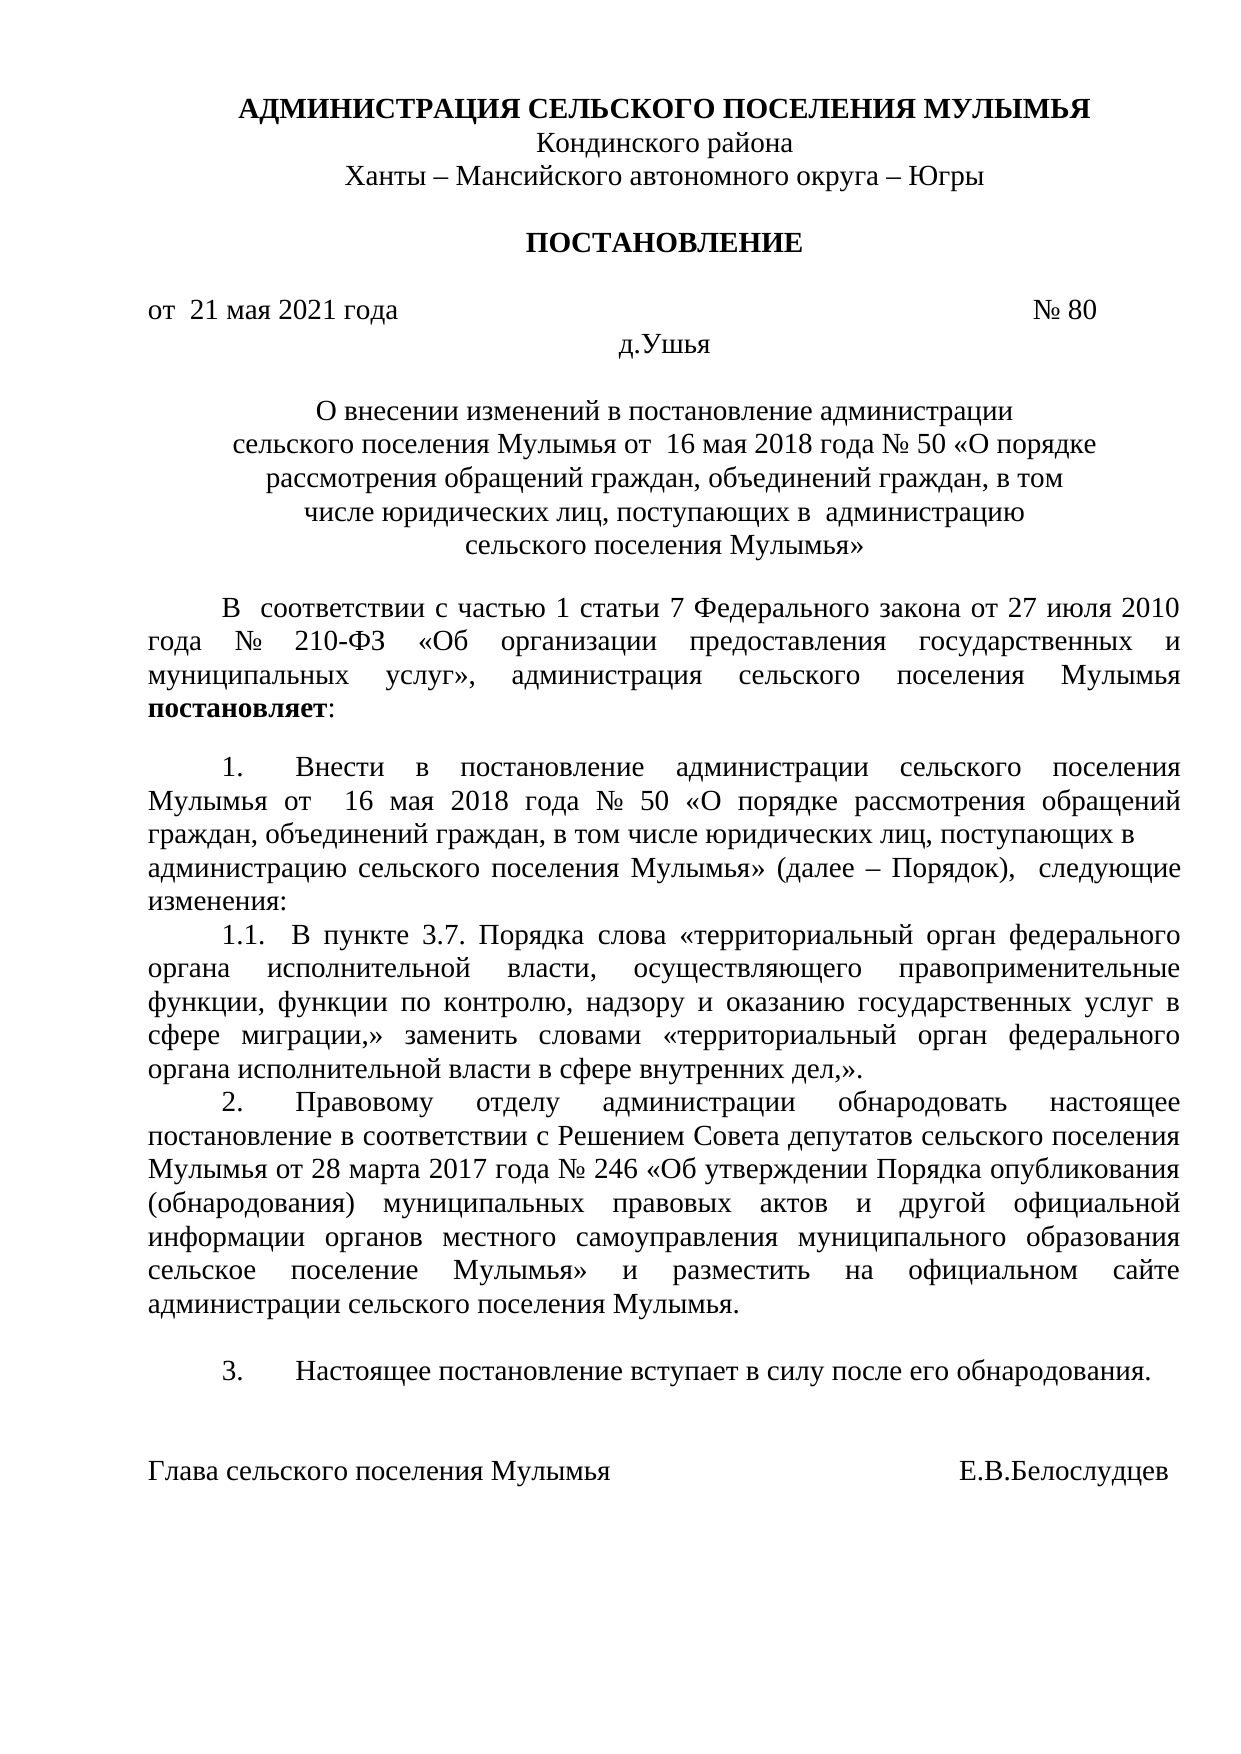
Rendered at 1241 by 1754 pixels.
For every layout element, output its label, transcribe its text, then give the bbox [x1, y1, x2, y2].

text Ханты – Мансийского автономного округа – Югры [148, 158, 1181, 192]
text 3. Настоящее постановление вступает в силу после его обнародования. [148, 1353, 1181, 1386]
text ПОСТАНОВЛЕНИЕ [148, 225, 1181, 259]
text В соответствии с частью 1 статьи 7 Федерального закона от 27 июля 2010 года № 210-ФЗ «Об организации предоставления государственных и муниципальных услуг», администрация сельского поселения Мулымья постановляет: [148, 623, 1181, 724]
text д.Ушья [148, 326, 1181, 359]
text Глава сельского поселения Мулымья Е.В.Белослудцев [148, 1453, 1181, 1487]
text числе юридических лиц, поступающих в администрацию [148, 494, 1181, 527]
text администрацию сельского поселения Мулымья» (далее – Порядок), следующие изменения: [148, 850, 1181, 917]
text Кондинского района [148, 125, 1181, 158]
text сельского поселения Мулымья» [148, 527, 1181, 561]
text О внесении изменений в постановление администрации [148, 393, 1181, 427]
text от 21 мая 2021 года № 80 [148, 292, 1181, 326]
text 1.1. В пункте 3.7. Порядка слова «территориальный орган федерального органа исполнительной власти, осуществляющего правоприменительные функции, функции по контролю, надзору и оказанию государственных услуг в сфере миграции,» заменить словами «территориальный орган федерального органа исполнительной власти в сфере внутренних дел,». [148, 917, 1181, 1084]
text 1. Внести в постановление администрации сельского поселения Мулымья от 16 мая 2018 года № 50 «О порядке рассмотрения обращений граждан, объединений граждан, в том числе юридических лиц, поступающих в [148, 749, 1181, 850]
text сельского поселения Мулымья от 16 мая 2018 года № 50 «О порядке рассмотрения обращений граждан, объединений граждан, в том [148, 427, 1181, 494]
text АДМИНИСТРАЦИЯ СЕЛЬСКОГО ПОСЕЛЕНИЯ МУЛЫМЬЯ [148, 91, 1181, 125]
text 2. Правовому отделу администрации обнародовать настоящее постановление в соответствии с Решением Совета депутатов сельского поселения Мулымья от 28 марта 2017 года № 246 «Об утверждении Порядка опубликования (обнародования) муниципальных правовых актов и другой официальной информации органов местного самоуправления муниципального образования сельское поселение Мулымья» и разместить на официальном сайте администрации сельского поселения Мулымья. [148, 1084, 1181, 1319]
